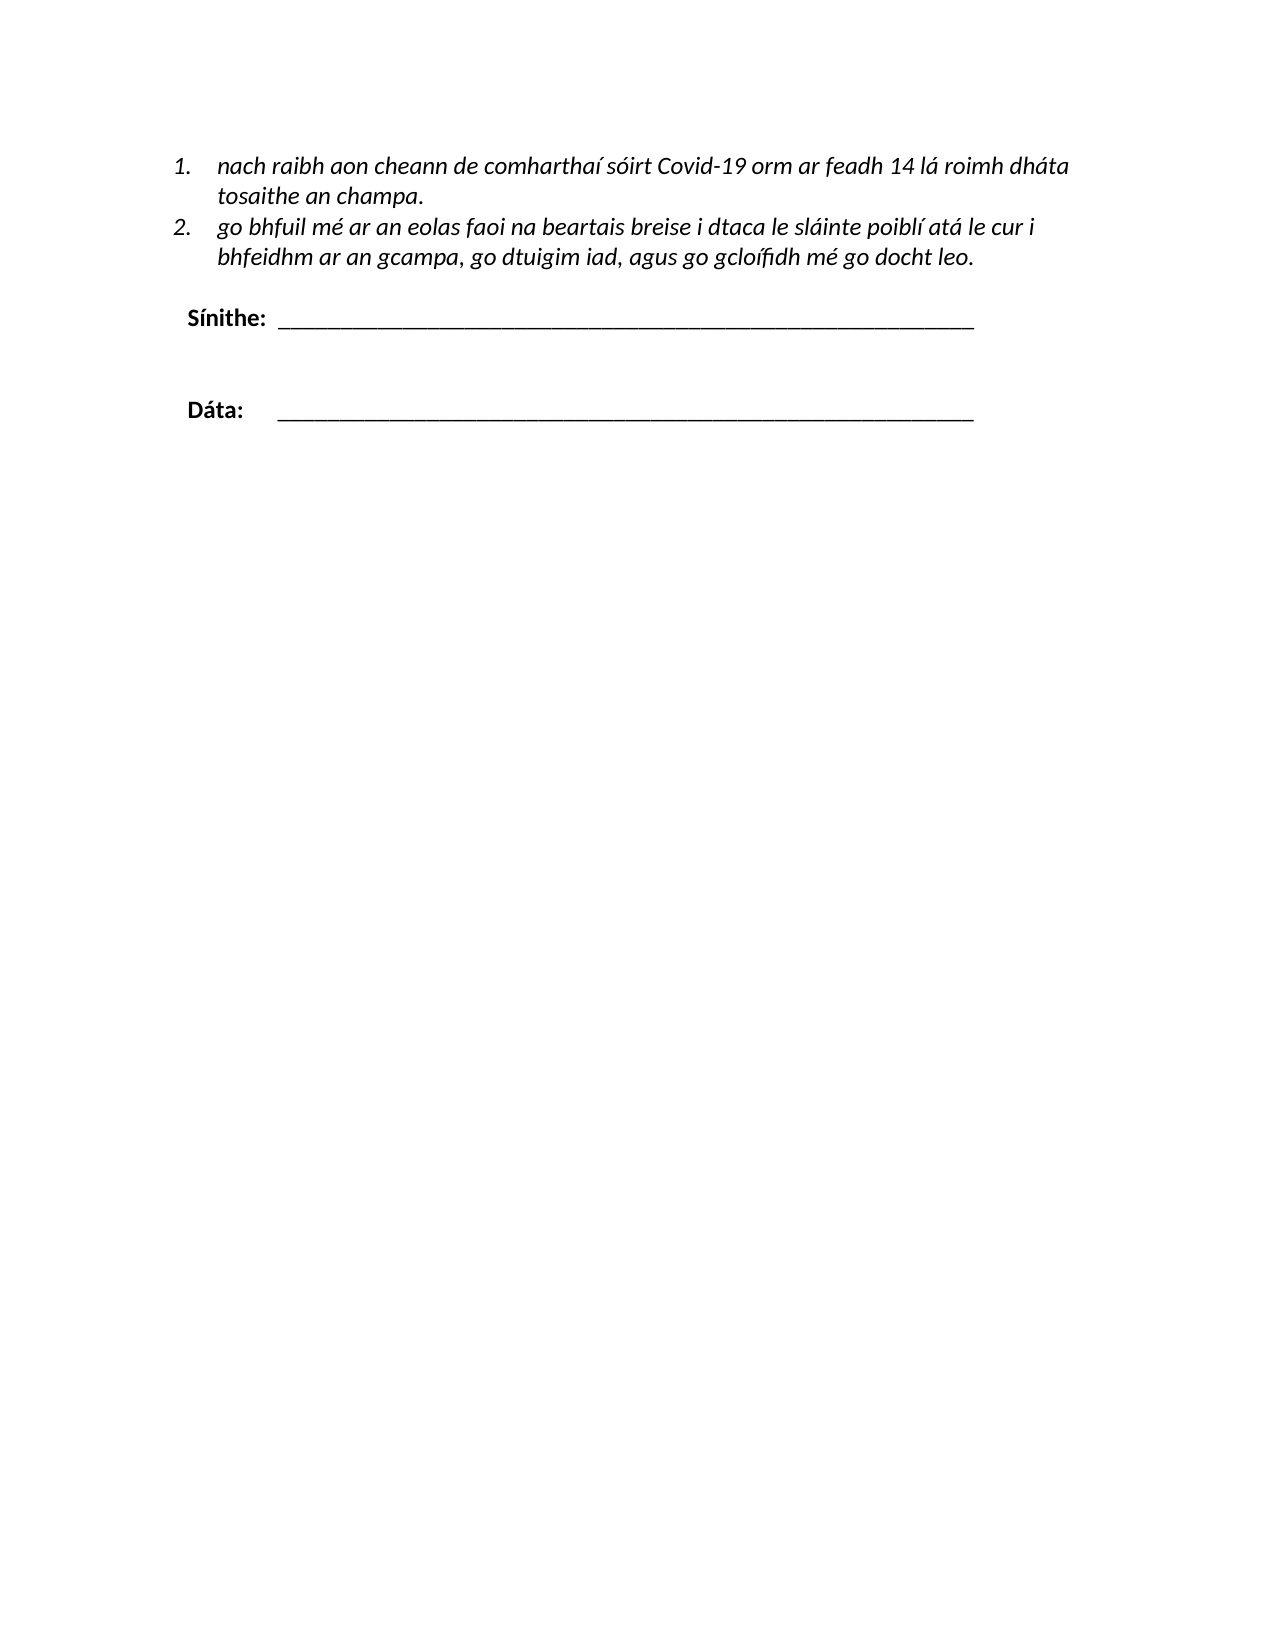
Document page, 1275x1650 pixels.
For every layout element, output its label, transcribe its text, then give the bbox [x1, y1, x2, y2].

text Sínithe: ________________________________________________________ [187, 303, 1087, 333]
text 1. nach raibh aon cheann de comharthaí sóirt Covid-19 orm ar feadh 14 lá roimh dháta tosaithe an champa. [173, 150, 1076, 211]
text Dáta: ________________________________________________________ [187, 394, 1087, 425]
text 2. go bhfuil mé ar an eolas faoi na beartais breise i dtaca le sláinte poiblí atá le cur i bhfeidhm ar an gcampa, go dtuigim iad, agus go gcloífidh mé go docht leo. [173, 211, 1076, 272]
